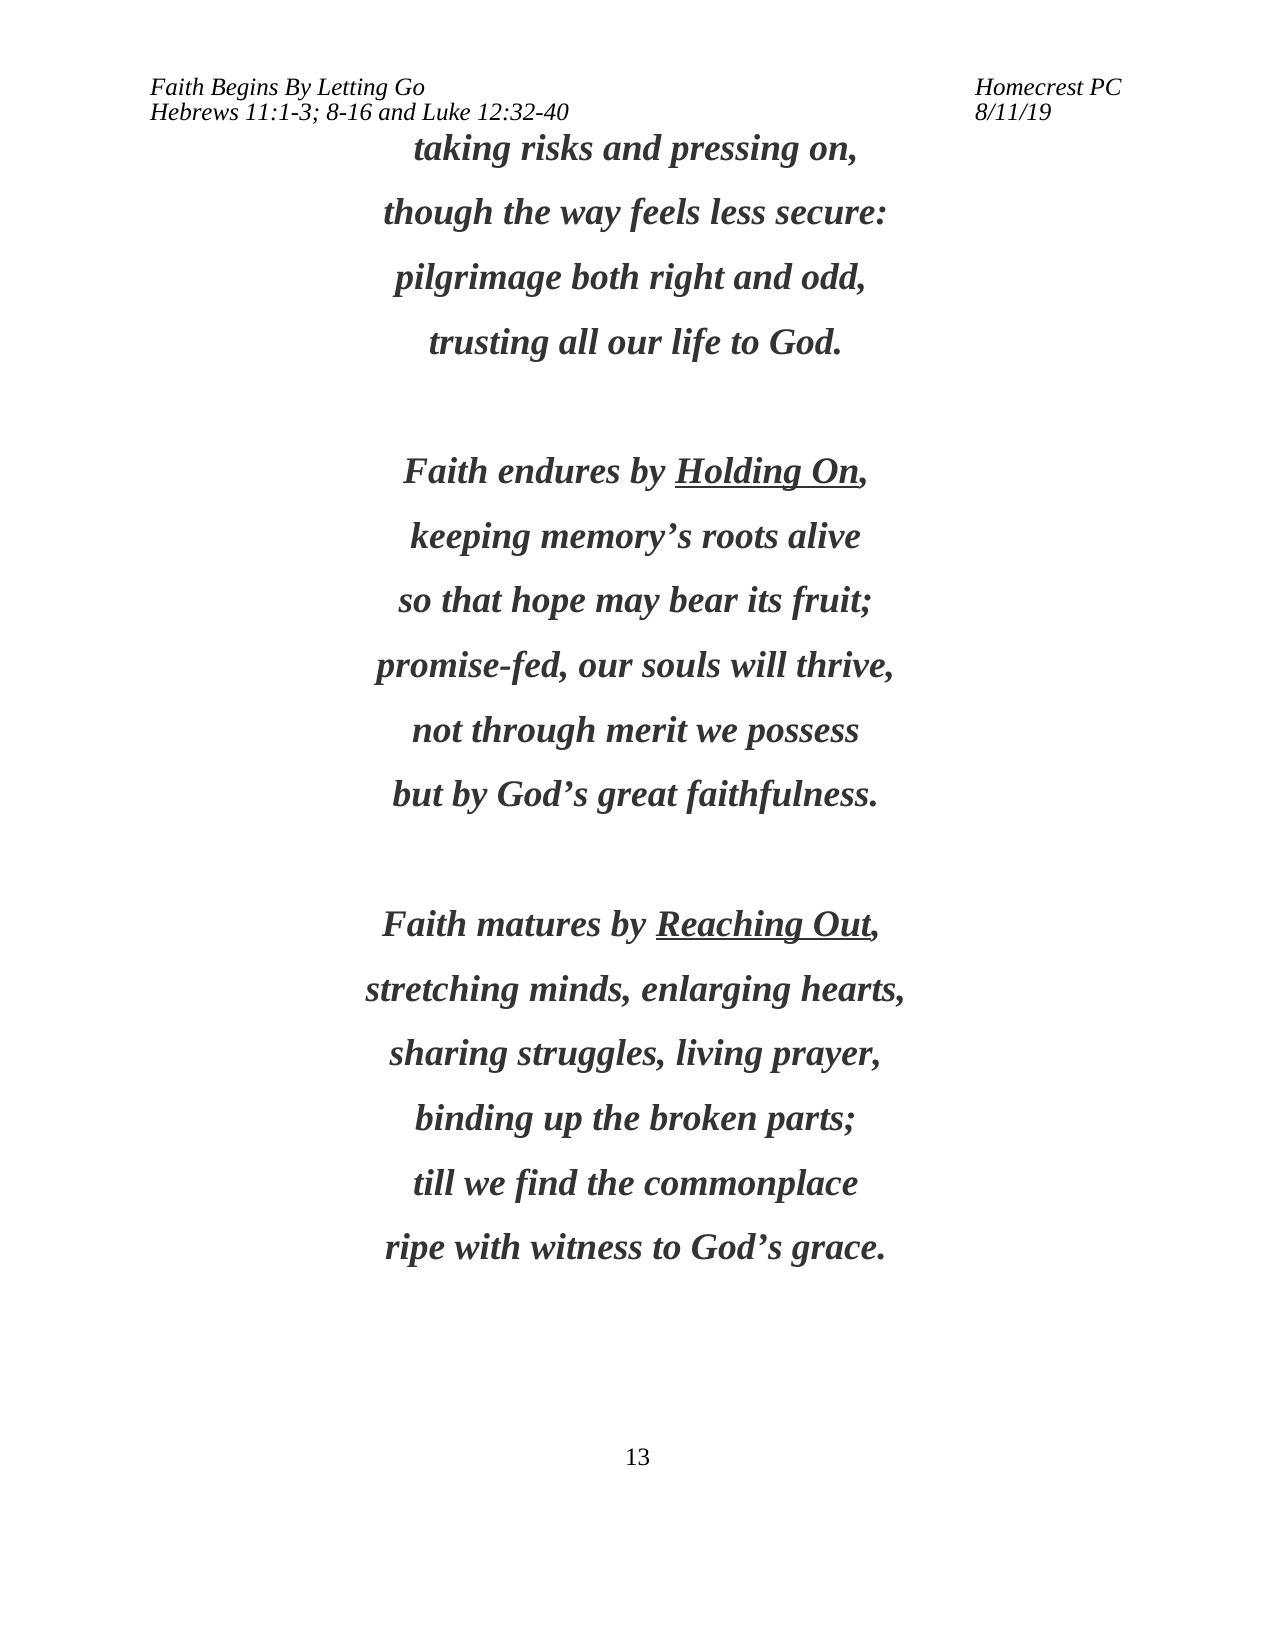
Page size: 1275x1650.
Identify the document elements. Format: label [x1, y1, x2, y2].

text [150, 125, 1125, 1268]
